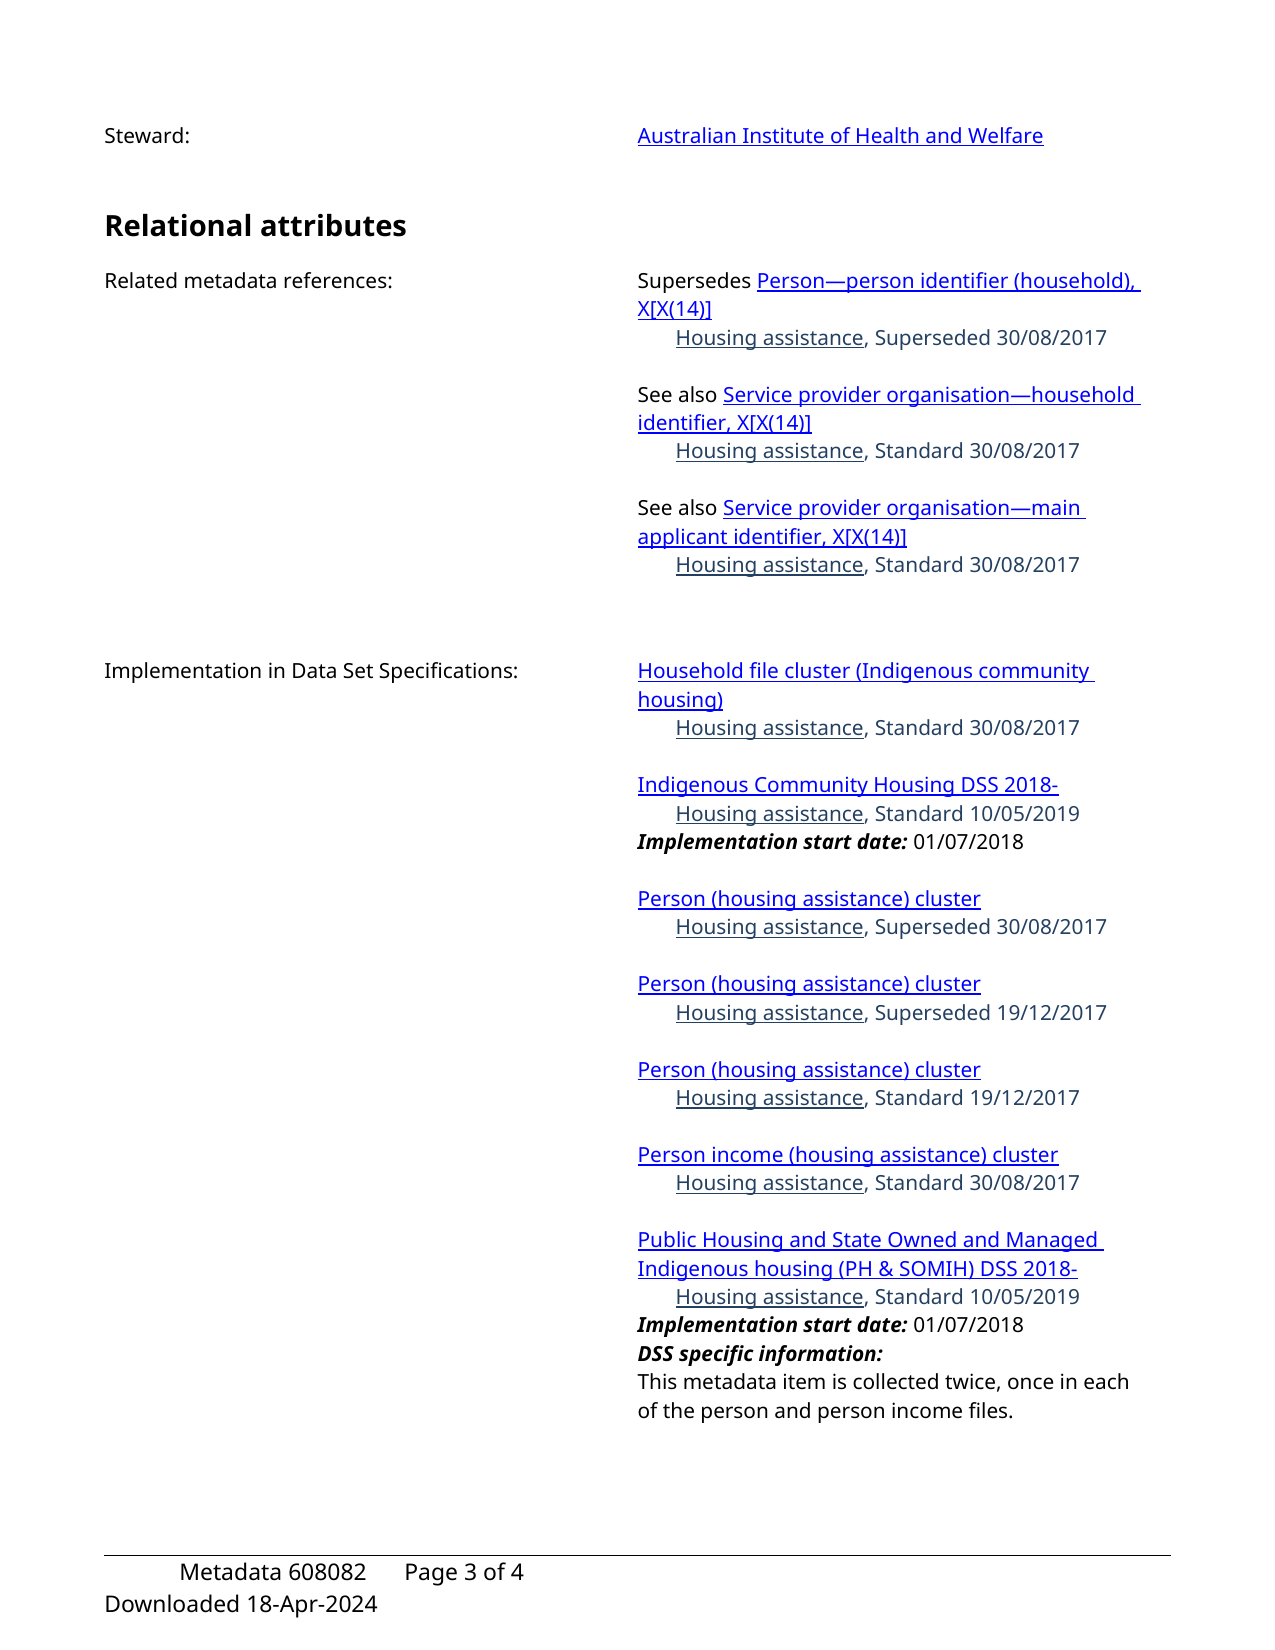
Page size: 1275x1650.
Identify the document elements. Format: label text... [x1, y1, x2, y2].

table_cell Relational attributes [93, 160, 1159, 256]
table_cell Steward: [93, 110, 626, 160]
table_cell Related metadata references: [93, 256, 626, 646]
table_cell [626, 110, 1159, 160]
table_cell Implementation in Data Set Specifications: [93, 646, 626, 1520]
table_cell Household file cluster (Indigenous community housing) Housing assistance, Standard 30/08/2017 Indigenous Community Housing DSS 2018- Housing assistance, Standard 10/05/2019 Implementation start date: 01/07/2018 Person (housing assistance) cluster Housing assistance, Superseded 30/08/2017 Person (housing assistance) cluster Housing assistance, Superseded 19/12/2017 Person (housing assistance) cluster Housing assistance, Standard 19/12/2017 Person income (housing assistance) cluster Housing assistance, Standard 30/08/2017 Public Housing and State Owned and Managed Indigenous housing (PH & SOMIH) DSS 2018- Housing assistance, Standard 10/05/2019 Implementation start date: 01/07/2018 DSS specific information: This metadata item is collected twice, once in each of the person and person income files. [626, 646, 1159, 1520]
table_cell Supersedes Person—person identifier (household), X[X(14)] Housing assistance, Superseded 30/08/2017 See also Service provider organisation—household identifier, X[X(14)] Housing assistance, Standard 30/08/2017 See also Service provider organisation—main applicant identifier, X[X(14)] Housing assistance, Standard 30/08/2017 [626, 256, 1159, 646]
